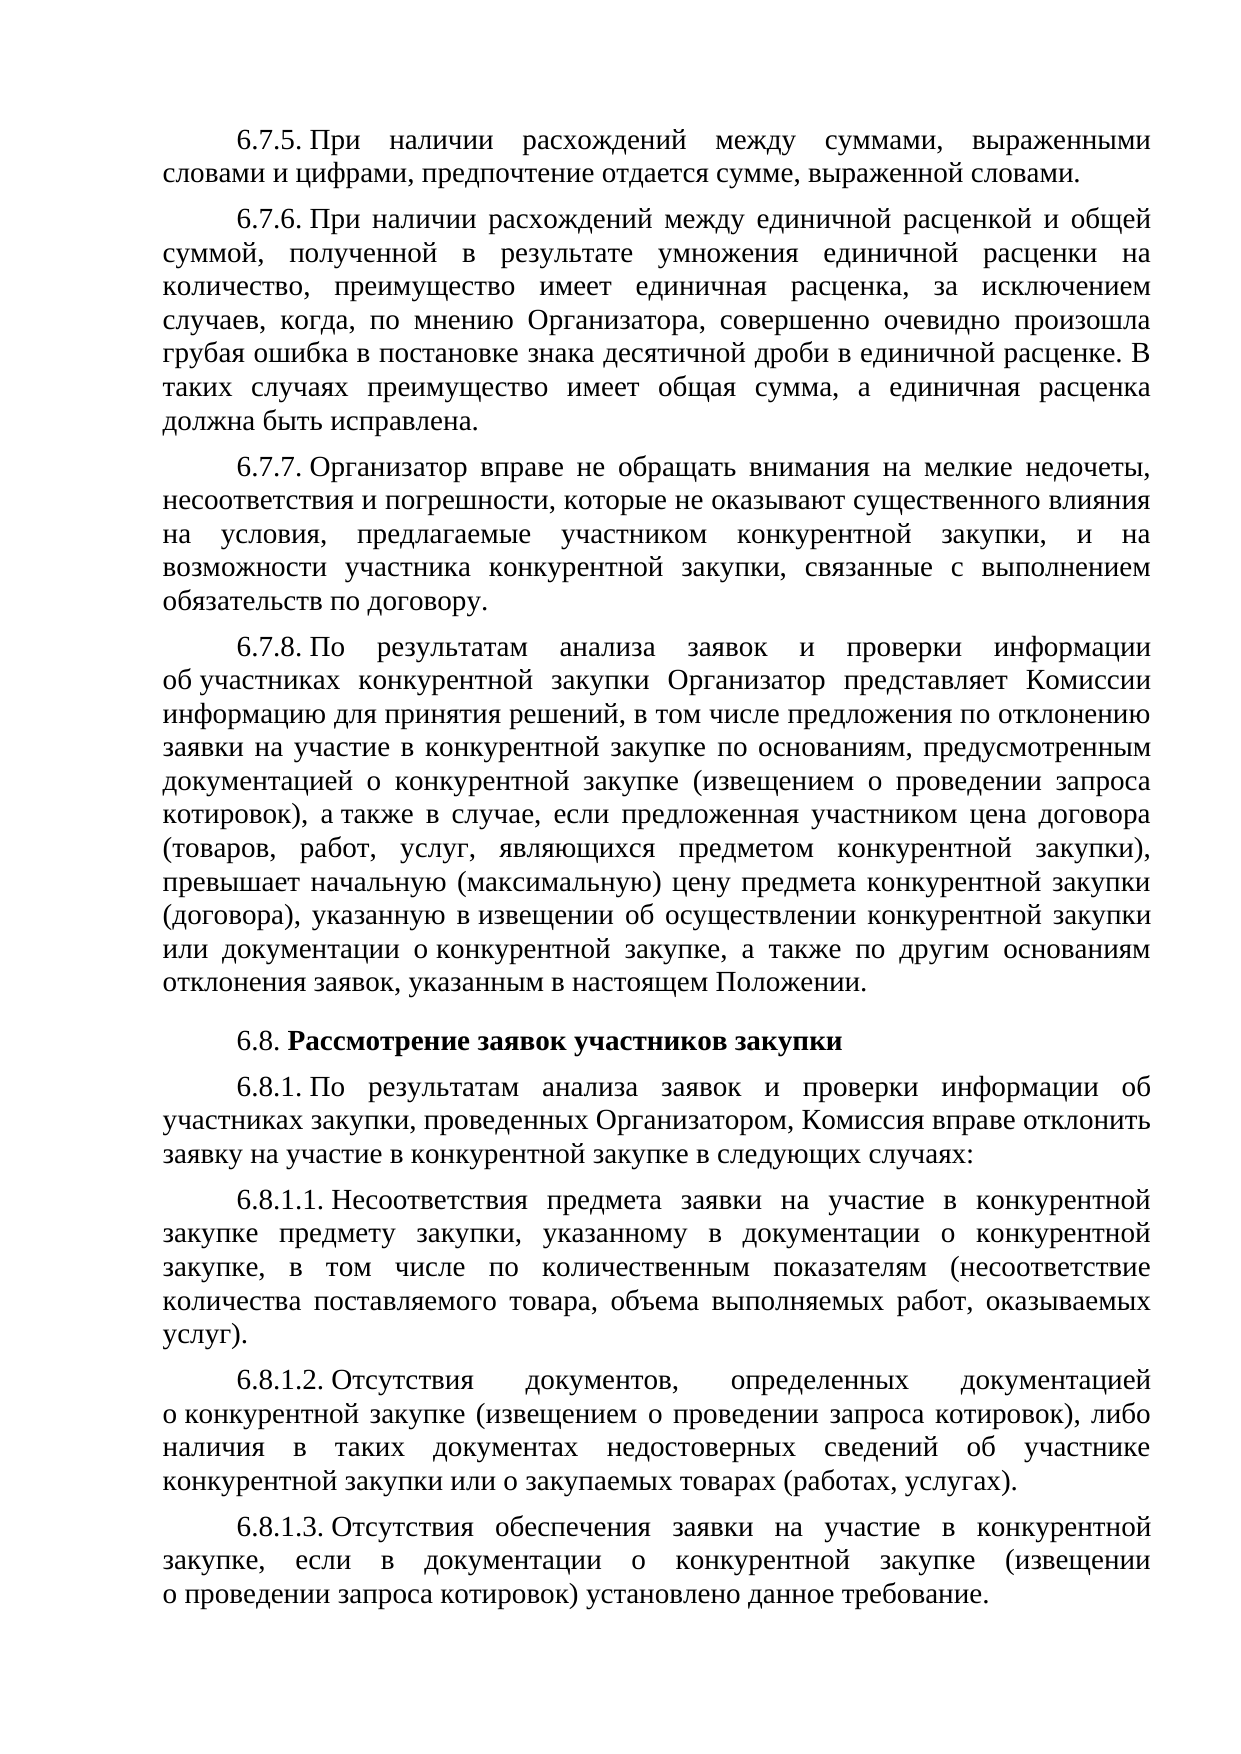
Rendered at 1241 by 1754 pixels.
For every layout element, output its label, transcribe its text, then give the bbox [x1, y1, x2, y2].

list Несоответствия предмета заявки на участие в конкурентной закупке предмету закупки, указанному в документации о конкурентной закупке, в том числе по количественным показателям (несоответствие количества поставляемого товара, объема выполняемых работ, оказываемых услуг). [162, 1182, 1152, 1350]
list Организатор вправе не обращать внимания на мелкие недочеты, несоответствия и погрешности, которые не оказывают существенного влияния на условия, предлагаемые участником конкурентной закупки, и на возможности участника конкурентной закупки, связанные с выполнением обязательств по договору. [162, 449, 1152, 616]
list По результатам анализа заявок и проверки информации об участниках конкурентной закупки Организатор представляет Комиссии информацию для принятия решений, в том числе предложения по отклонению заявки на участие в конкурентной закупке по основаниям, предусмотренным документацией о конкурентной закупке (извещением о проведении запроса котировок), а также в случае, если предложенная участником цена договора (товаров, работ, услуг, являющихся предметом конкурентной закупки), превышает начальную (максимальную) цену предмета конкурентной закупки (договора), указанную в извещении об осуществлении конкурентной закупки или документации о конкурентной закупке, а также по другим основаниям отклонения заявок, указанным в настоящем Положении. [162, 629, 1152, 998]
list При наличии расхождений между суммами, выраженными словами и цифрами, предпочтение отдается сумме, выраженной словами. [162, 122, 1152, 189]
list При наличии расхождений между единичной расценкой и общей суммой, полученной в результате умножения единичной расценки на количество, преимущество имеет единичная расценка, за исключением случаев, когда, по мнению Организатора, совершенно очевидно произошла грубая ошибка в постановке знака десятичной дроби в единичной расценке. В таких случаях преимущество имеет общая сумма, а единичная расценка должна быть исправлена. [162, 201, 1152, 436]
list Отсутствия документов, определенных документацией о конкурентной закупке (извещением о проведении запроса котировок), либо наличия в таких документах недостоверных сведений об участнике конкурентной закупки или о закупаемых товарах (работах, услугах). [162, 1362, 1152, 1496]
list По результатам анализа заявок и проверки информации об участниках закупки, проведенных Организатором, Комиссия вправе отклонить заявку на участие в конкурентной закупке в следующих случаях: [162, 1069, 1152, 1169]
subtitle Рассмотрение заявок участников закупки [162, 1023, 1152, 1056]
list Отсутствия обеспечения заявки на участие в конкурентной закупке, если в документации о конкурентной закупке (извещении о проведении запроса котировок) установлено данное требование. [162, 1509, 1152, 1609]
